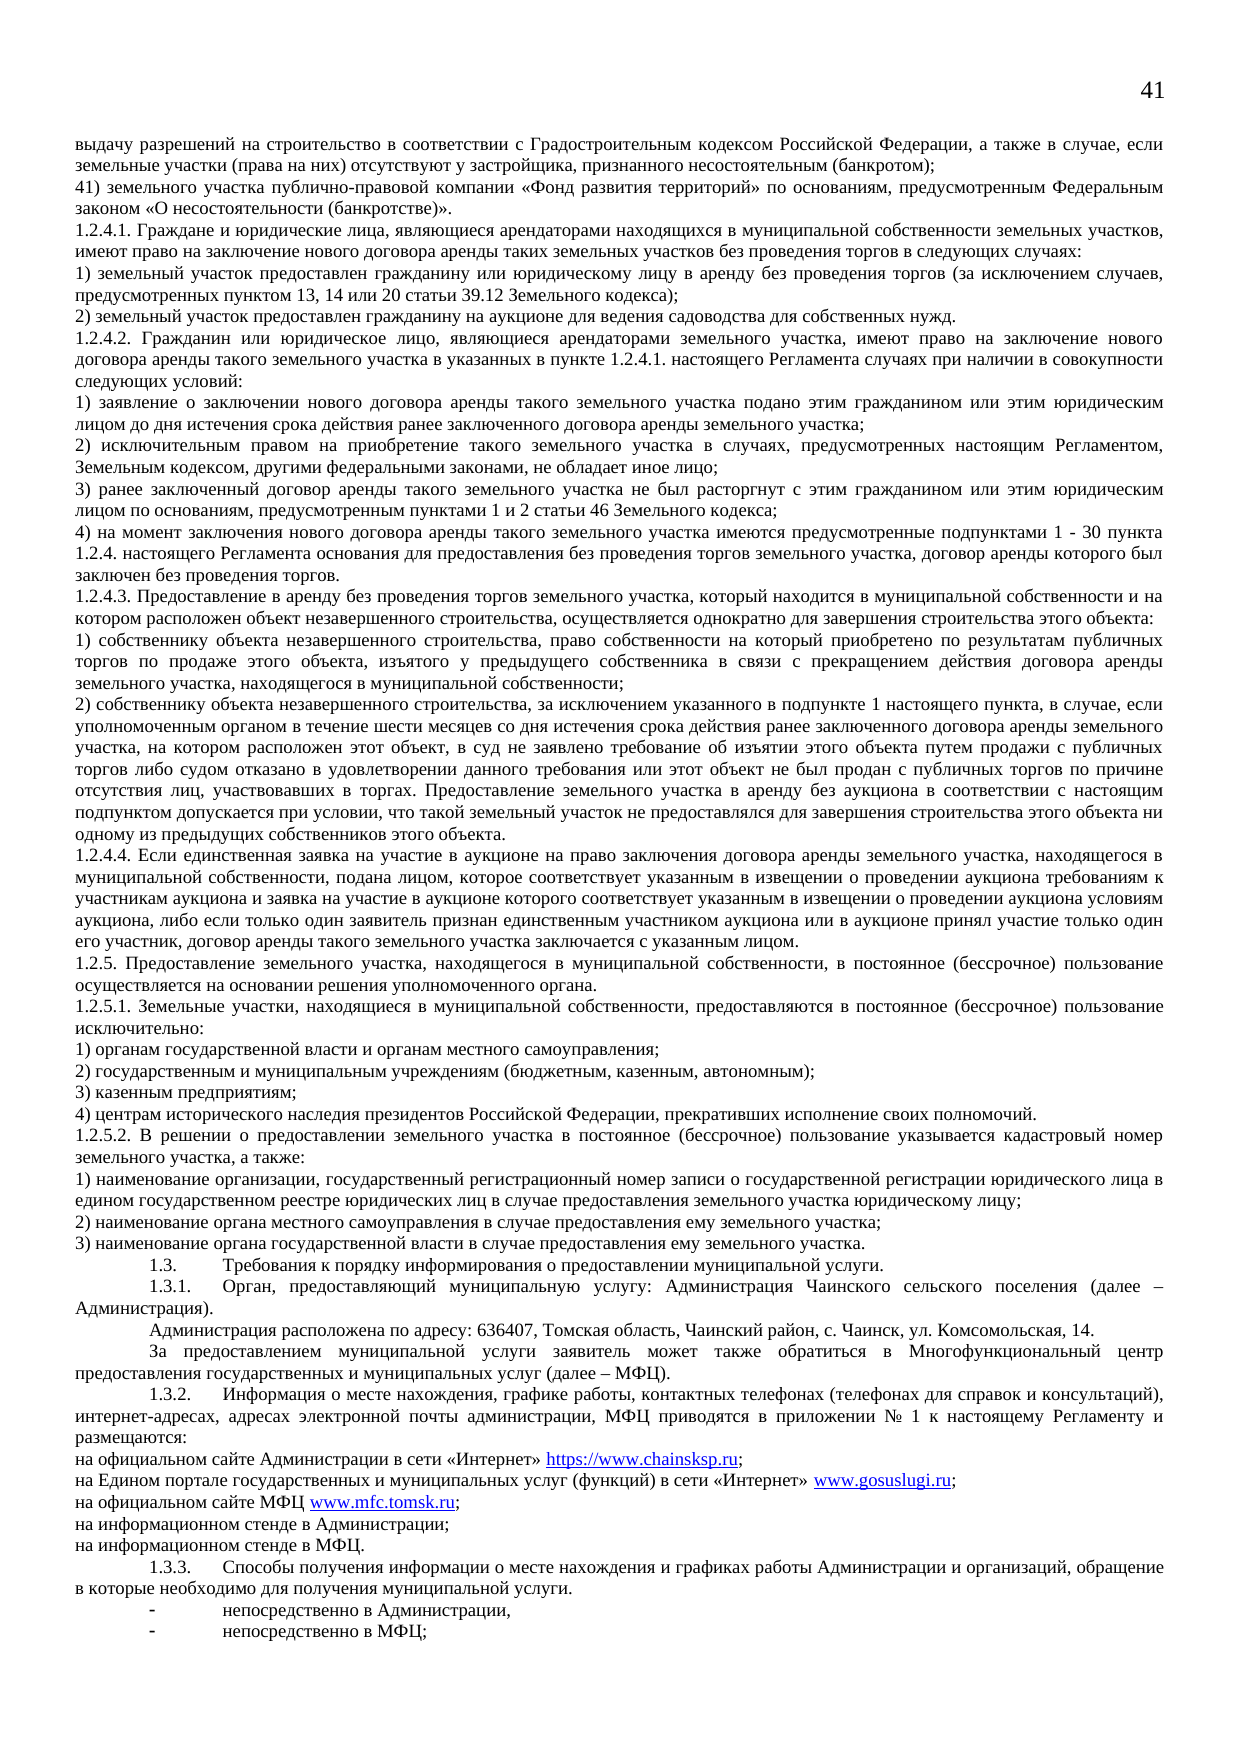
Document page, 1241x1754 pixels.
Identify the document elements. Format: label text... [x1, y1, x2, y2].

text на информационном стенде в МФЦ. [75, 1534, 1165, 1556]
list непосредственно в Администрации, [75, 1599, 1165, 1620]
text За предоставлением муниципальной услуги заявитель может также обратиться в Многофункциональный центр предоставления государственных и муниципальных услуг (далее – МФЦ). [75, 1340, 1165, 1383]
list Орган, предоставляющий муниципальную услугу: Администрация Чаинского сельского поселения (далее – Администрация). [75, 1275, 1165, 1318]
text 1.2.4.4. Если единственная заявка на участие в аукционе на право заключения договора аренды земельного участка, находящегося в муниципальной собственности, подана лицом, которое соответствует указанным в извещении о проведении аукциона требованиям к участникам аукциона и заявка на участие в аукционе которого соответствует указанным в извещении о проведении аукциона условиям аукциона, либо если только один заявитель признан единственным участником аукциона или в аукционе принял участие только один его участник, договор аренды такого земельного участка заключается с указанным лицом. [75, 844, 1165, 952]
text 2) исключительным правом на приобретение такого земельного участка в случаях, предусмотренных настоящим Регламентом, Земельным кодексом, другими федеральными законами, не обладает иное лицо; [75, 434, 1165, 477]
text 1) наименование организации, государственный регистрационный номер записи о государственной регистрации юридического лица в едином государственном реестре юридических лиц в случае предоставления земельного участка юридическому лицу; [75, 1167, 1165, 1211]
text 1.2.5. Предоставление земельного участка, находящегося в муниципальной собственности, в постоянное (бессрочное) пользование осуществляется на основании решения уполномоченного органа. [75, 952, 1165, 995]
text 3) наименование органа государственной власти в случае предоставления ему земельного участка. [75, 1232, 1165, 1254]
list непосредственно в МФЦ; [75, 1620, 1165, 1642]
text 1) органам государственной власти и органам местного самоуправления; [75, 1038, 1165, 1060]
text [75, 132, 1165, 176]
text 1.2.4.2. Гражданин или юридическое лицо, являющиеся арендаторами земельного участка, имеют право на заключение нового договора аренды такого земельного участка в указанных в пункте 1.2.4.1. настоящего Регламента случаях при наличии в совокупности следующих условий: [75, 327, 1165, 391]
text 2) государственным и муниципальным учреждениям (бюджетным, казенным, автономным); [75, 1060, 1165, 1081]
text 3) казенным предприятиям; [75, 1081, 1165, 1103]
text на официальном сайте МФЦ www.mfc.tomsk.ru; [75, 1491, 1165, 1512]
text 1.2.5.1. Земельные участки, находящиеся в муниципальной собственности, предоставляются в постоянное (бессрочное) пользование исключительно: [75, 995, 1165, 1038]
text 2) земельный участок предоставлен гражданину на аукционе для ведения садоводства для собственных нужд. [75, 305, 1165, 327]
text 4) центрам исторического наследия президентов Российской Федерации, прекративших исполнение своих полномочий. [75, 1103, 1165, 1124]
text на информационном стенде в Администрации; [75, 1512, 1165, 1534]
text 1.2.5.2. В решении о предоставлении земельного участка в постоянное (бессрочное) пользование указывается кадастровый номер земельного участка, а также: [75, 1124, 1165, 1167]
text 1) собственнику объекта незавершенного строительства, право собственности на который приобретено по результатам публичных торгов по продаже этого объекта, изъятого у предыдущего собственника в связи с прекращением действия договора аренды земельного участка, находящегося в муниципальной собственности; [75, 628, 1165, 693]
text Администрация расположена по адресу: 636407, Томская область, Чаинский район, с. Чаинск, ул. Комсомольская, 14. [75, 1318, 1165, 1340]
text 1) земельный участок предоставлен гражданину или юридическому лицу в аренду без проведения торгов (за исключением случаев, предусмотренных пунктом 13, 14 или 20 статьи 39.12 Земельного кодекса); [75, 262, 1165, 305]
list Способы получения информации о месте нахождения и графиках работы Администрации и организаций, обращение в которые необходимо для получения муниципальной услуги. [75, 1556, 1165, 1599]
text 3) ранее заключенный договор аренды такого земельного участка не был расторгнут с этим гражданином или этим юридическим лицом по основаниям, предусмотренным пунктами 1 и 2 статьи 46 Земельного кодекса; [75, 477, 1165, 521]
text 4) на момент заключения нового договора аренды такого земельного участка имеются предусмотренные подпунктами 1 - 30 пункта 1.2.4. настоящего Регламента основания для предоставления без проведения торгов земельного участка, договор аренды которого был заключен без проведения торгов. [75, 521, 1165, 585]
list Требования к порядку информирования о предоставлении муниципальной услуги. [75, 1254, 1165, 1275]
text 1.2.4.3. Предоставление в аренду без проведения торгов земельного участка, который находится в муниципальной собственности и на котором расположен объект незавершенного строительства, осуществляется однократно для завершения строительства этого объекта: [75, 585, 1165, 628]
text на Едином портале государственных и муниципальных услуг (функций) в сети «Интернет» www.gosuslugi.ru; [75, 1469, 1165, 1491]
text 2) наименование органа местного самоуправления в случае предоставления ему земельного участка; [75, 1211, 1165, 1232]
text 2) собственнику объекта незавершенного строительства, за исключением указанного в подпункте 1 настоящего пункта, в случае, если уполномоченным органом в течение шести месяцев со дня истечения срока действия ранее заключенного договора аренды земельного участка, на котором расположен этот объект, в суд не заявлено требование об изъятии этого объекта путем продажи с публичных торгов либо судом отказано в удовлетворении данного требования или этот объект не был продан с публичных торгов по причине отсутствия лиц, участвовавших в торгах. Предоставление земельного участка в аренду без аукциона в соответствии с настоящим подпунктом допускается при условии, что такой земельный участок не предоставлялся для завершения строительства этого объекта ни одному из предыдущих собственников этого объекта. [75, 693, 1165, 844]
text 1) заявление о заключении нового договора аренды такого земельного участка подано этим гражданином или этим юридическим лицом до дня истечения срока действия ранее заключенного договора аренды земельного участка; [75, 391, 1165, 434]
text 1.2.4.1. Граждане и юридические лица, являющиеся арендаторами находящихся в муниципальной собственности земельных участков, имеют право на заключение нового договора аренды таких земельных участков без проведения торгов в следующих случаях: [75, 219, 1165, 262]
list Информация о месте нахождения, графике работы, контактных телефонах (телефонах для справок и консультаций), интернет-адресах, адресах электронной почты администрации, МФЦ приводятся в приложении № 1 к настоящему Регламенту и размещаются: [75, 1383, 1165, 1448]
text на официальном сайте Администрации в сети «Интернет» https://www.chainsksp.ru; [75, 1448, 1165, 1469]
text 41) земельного участка публично-правовой компании «Фонд развития территорий» по основаниям, предусмотренным Федеральным законом «О несостоятельности (банкротстве)». [75, 176, 1165, 219]
